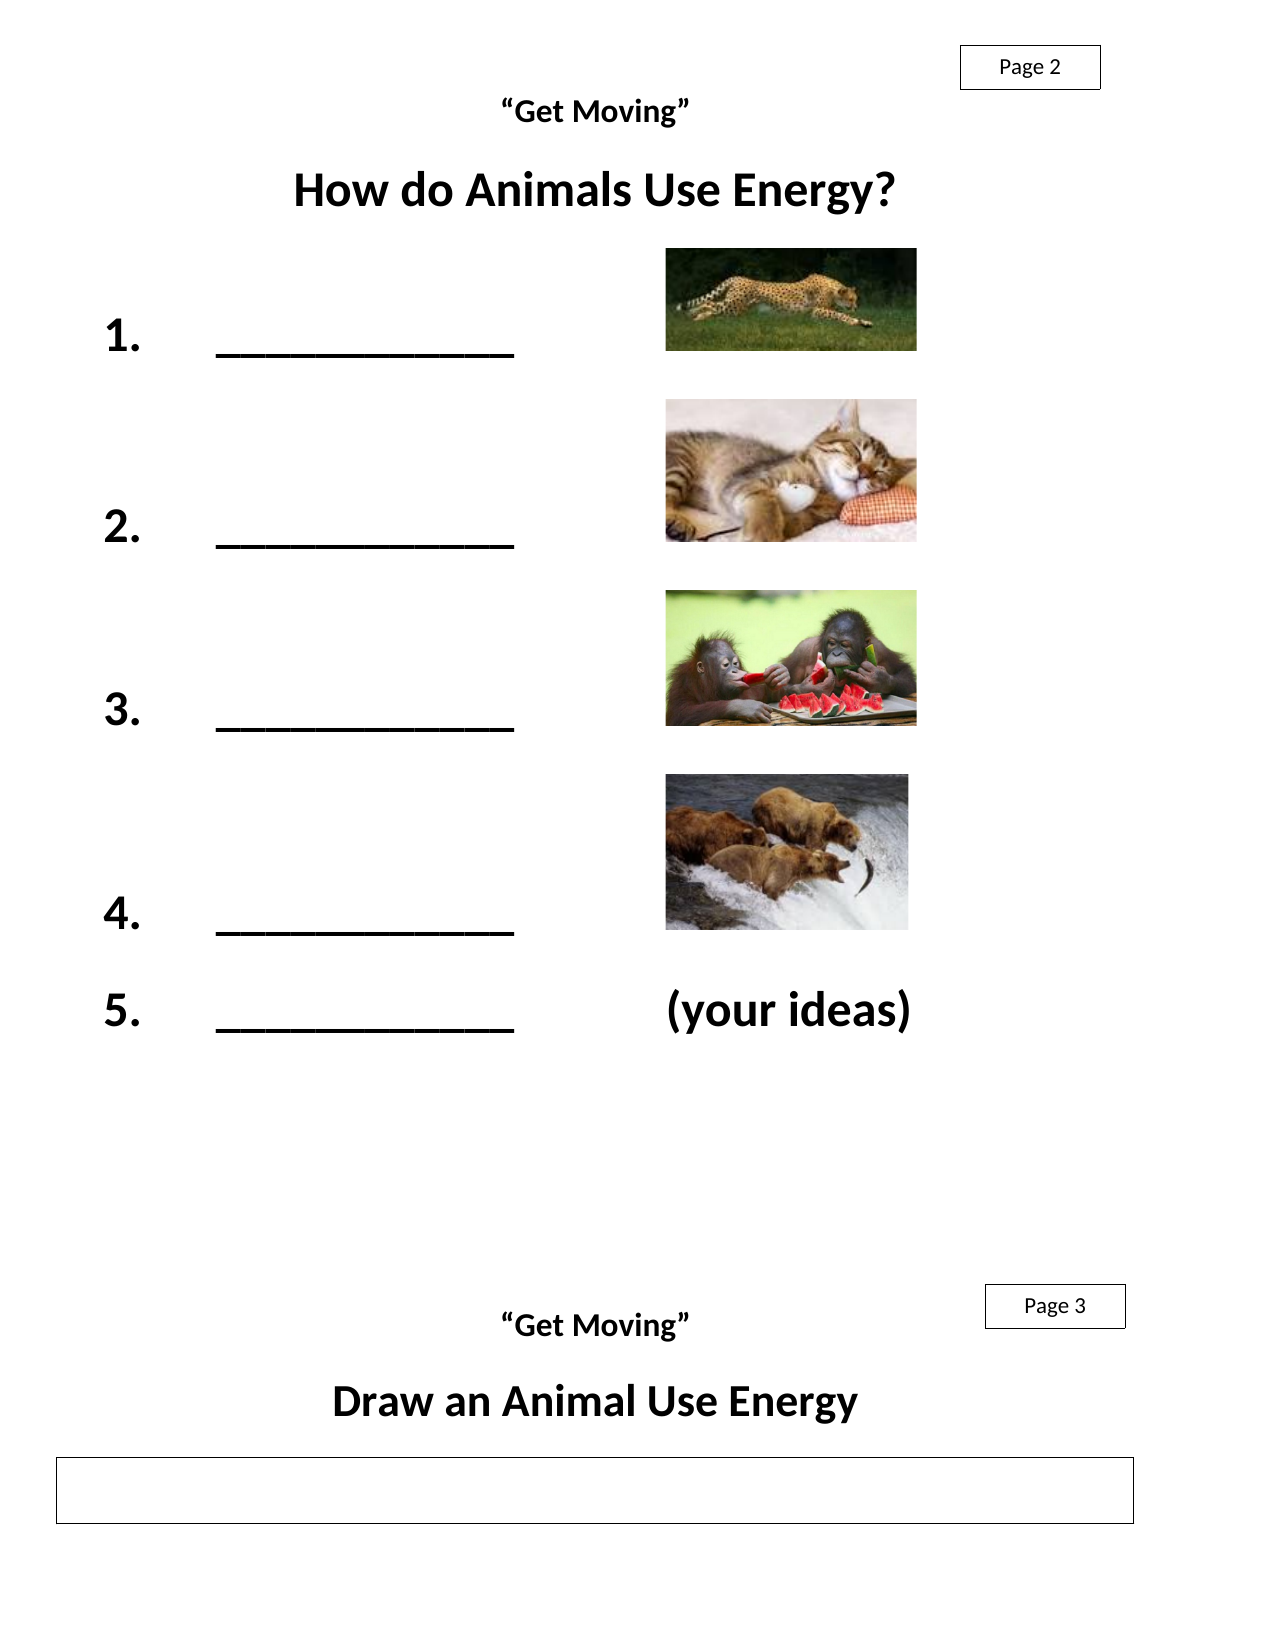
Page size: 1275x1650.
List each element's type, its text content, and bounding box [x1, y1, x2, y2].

picture [665, 774, 909, 930]
picture [665, 399, 917, 542]
text Draw an Animal Use Energy [66, 1372, 1125, 1428]
text How do Animals Use Energy? [66, 158, 1125, 219]
list ____________ [103, 248, 1125, 396]
picture [665, 248, 917, 351]
list ____________ (your ideas) [103, 978, 1125, 1071]
list ____________ [103, 591, 1125, 770]
list ____________ [103, 400, 1125, 587]
text “Get Moving” [66, 90, 1125, 131]
list ____________ [103, 774, 1125, 974]
picture [665, 590, 917, 726]
text “Get Moving” [66, 1304, 1125, 1345]
